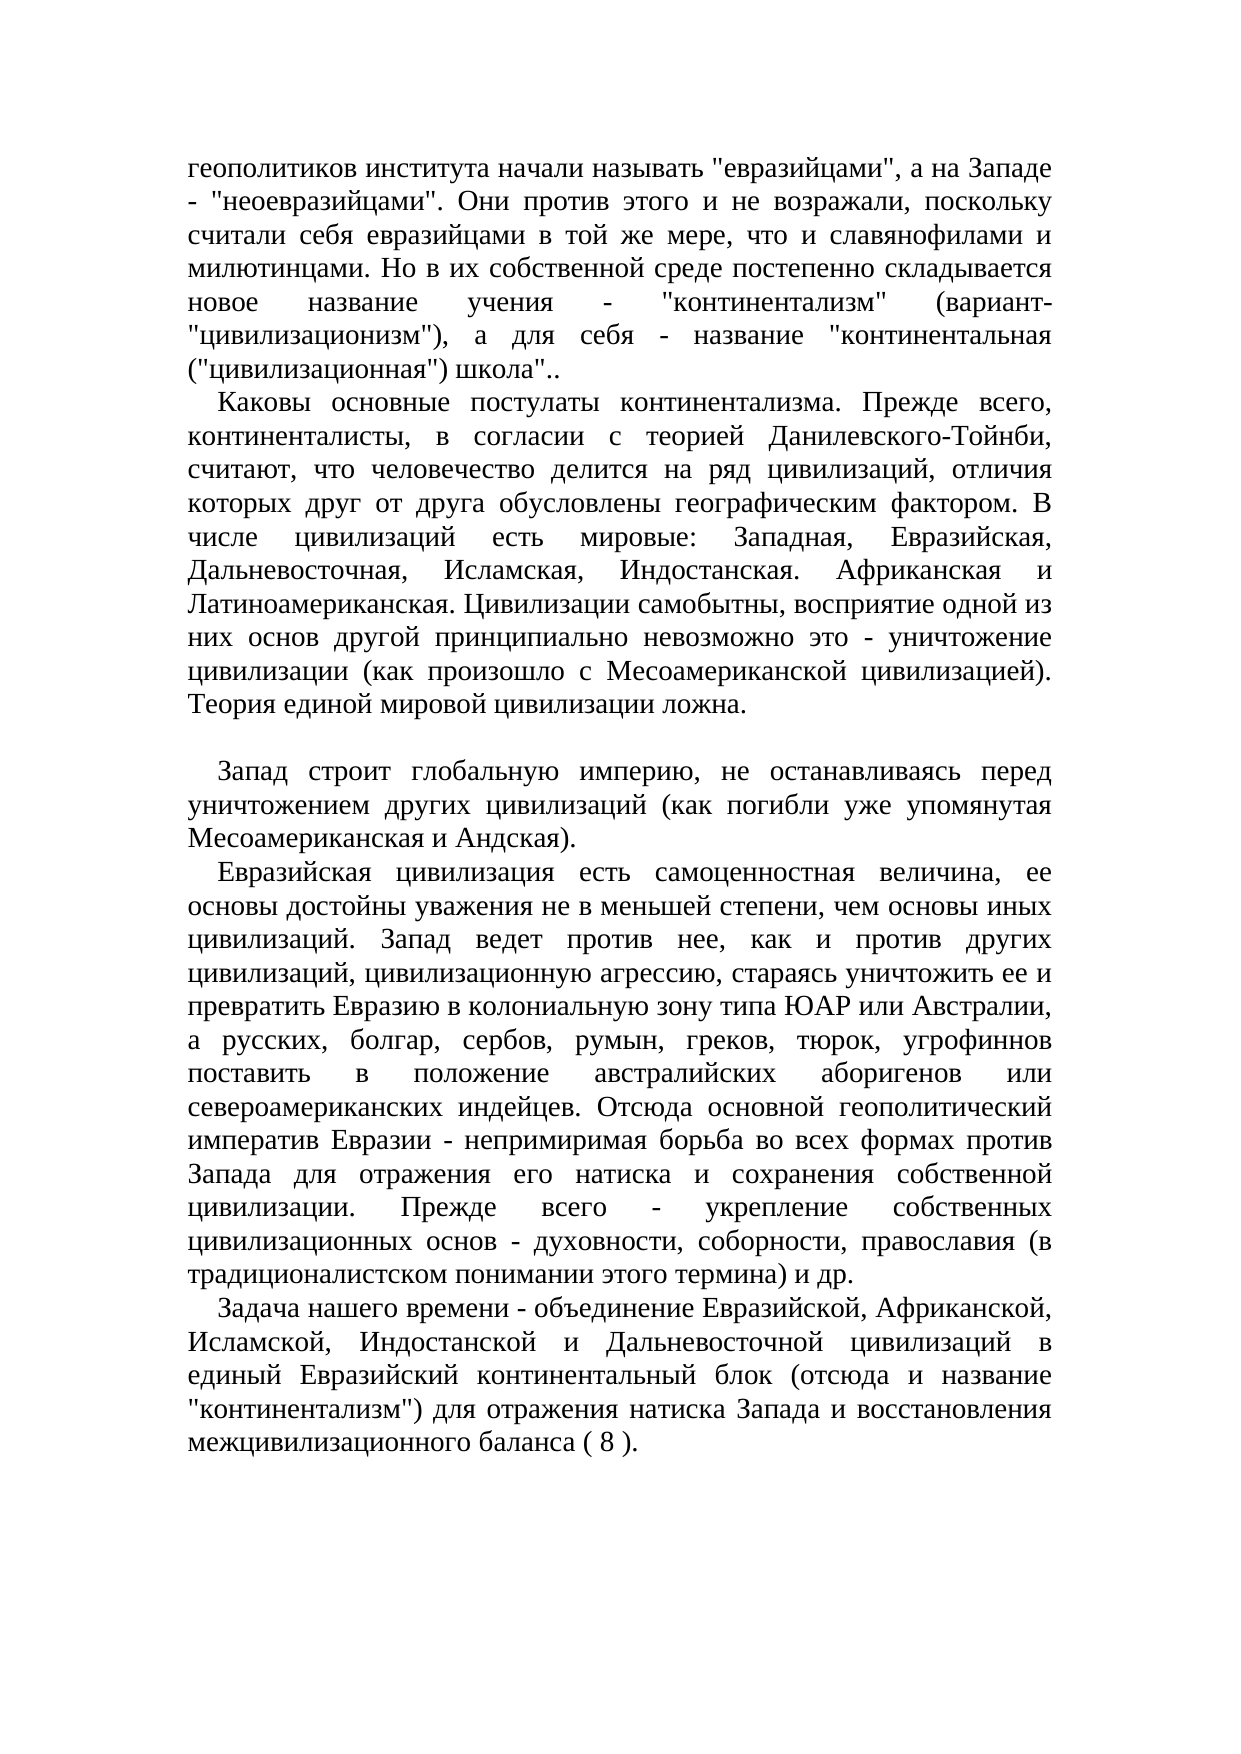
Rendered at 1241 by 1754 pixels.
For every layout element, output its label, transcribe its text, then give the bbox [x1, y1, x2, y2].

text Запад строит глобальную империю, не останавливаясь перед уничтожением других цивилизаций (как погибли уже упомянутая Месоамериканская и Андская). [187, 754, 1053, 854]
text Каковы основные постулаты континентализма. Прежде всего, континенталисты, в согласии с теорией Данилевского-Тойнби, считают, что человечество делится на ряд цивилизаций, отличия которых друг от друга обусловлены географическим фактором. В числе цивилизаций есть мировые: Западная, Евразийская, Дальневосточная, Исламская, Индостанская. Африканская и Латиноамериканская. Цивилизации самобытны, восприятие одной из них основ другой принципиально невозможно это - уничтожение цивилизации (как произошло с Месоамериканской цивилизацией). Теория единой мировой цивилизации ложна. [187, 385, 1053, 720]
text Задача нашего времени - объединение Евразийской, Африканской, Исламской, Индостанской и Дальневосточной цивилизаций в единый Евразийский континентальный блок (отсюда и название "континентализм") для отражения натиска Запада и восстановления межцивилизационного баланса ( 8 ). [187, 1290, 1053, 1458]
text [187, 150, 1053, 385]
text Евразийская цивилизация есть самоценностная величина, ее основы достойны уважения не в меньшей степени, чем основы иных цивилизаций. Запад ведет против нее, как и против других цивилизаций, цивилизационную агрессию, стараясь уничтожить ее и превратить Евразию в колониальную зону типа ЮАР или Австралии, а русских, болгар, сербов, румын, греков, тюрок, угрофиннов поставить в положение австралийских аборигенов или североамериканских индейцев. Отсюда основной геополитический императив Евразии - непримиримая борьба во всех формах против Запада для отражения его натиска и сохранения собственной цивилизации. Прежде всего - укрепление собственных цивилизационных основ - духовности, соборности, православия (в традиционалистском понимании этого термина) и др. [187, 854, 1053, 1290]
